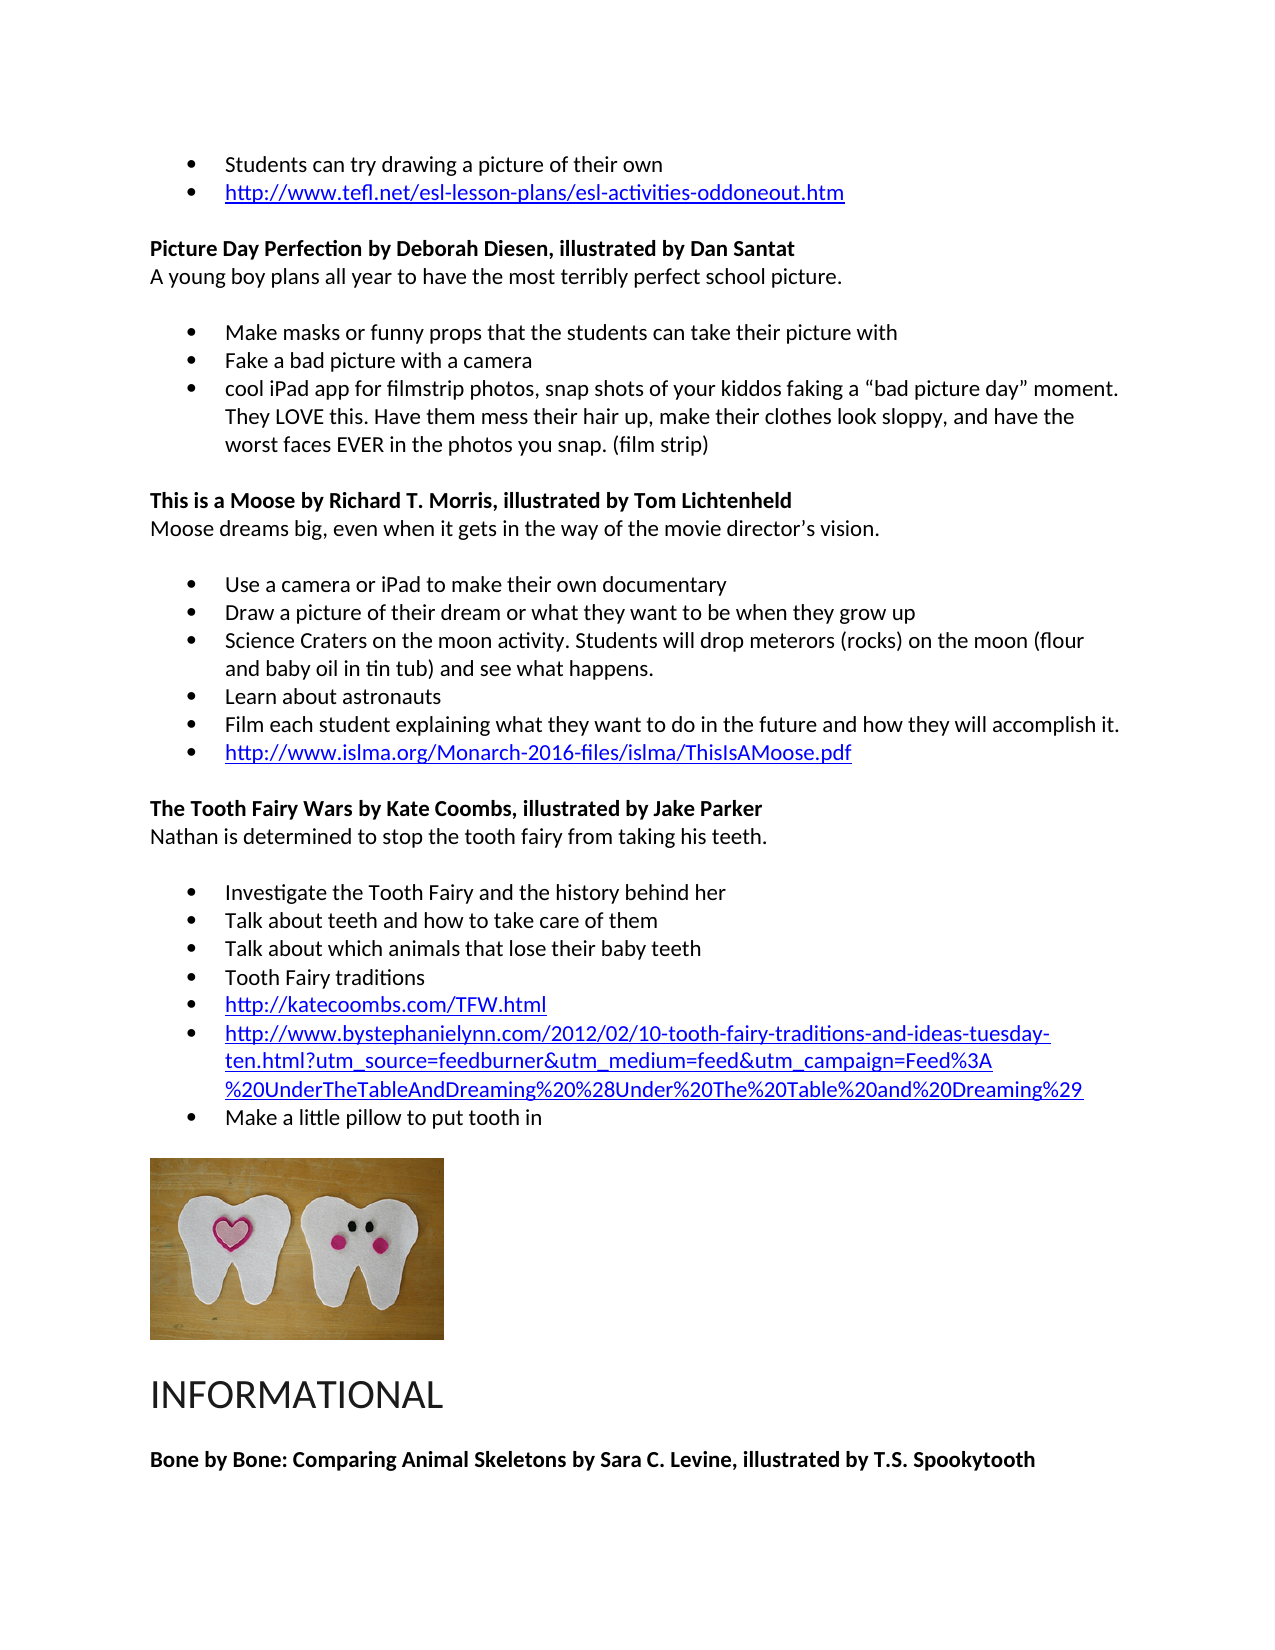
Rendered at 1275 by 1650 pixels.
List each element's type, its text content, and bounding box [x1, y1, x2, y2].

list Tooth Fairy traditions [187, 963, 1125, 991]
text Picture Day Perfection by Deborah Diesen, illustrated by Dan Santat [150, 234, 1125, 262]
list http://www.islma.org/Monarch-2016-files/islma/ThisIsAMoose.pdf [187, 738, 1125, 766]
text Nathan is determined to stop the tooth fairy from taking his teeth. [150, 822, 1125, 851]
list Learn about astronauts [187, 682, 1125, 710]
list Make masks or funny props that the students can take their picture with [187, 318, 1125, 346]
list http://www.tefl.net/esl-lesson-plans/esl-activities-oddoneout.htm [187, 178, 1125, 206]
list cool iPad app for filmstrip photos, snap shots of your kiddos faking a “bad picture day” moment. They LOVE this. Have them mess their hair up, make their clothes look sloppy, and have the worst faces EVER in the photos you snap. (film strip) [187, 374, 1125, 458]
list http://www.bystephanielynn.com/2012/02/10-tooth-fairy-traditions-and-ideas-tuesday-ten.html?utm_source=feedburner&utm_medium=feed&utm_campaign=Feed%3A%20UnderTheTableAndDreaming%20%28Under%20The%20Table%20and%20Dreaming%29 [187, 1019, 1125, 1103]
list Talk about which animals that lose their baby teeth [187, 934, 1125, 963]
list Investigate the Tooth Fairy and the history behind her [187, 878, 1125, 907]
text The Tooth Fairy Wars by Kate Coombs, illustrated by Jake Parker [150, 794, 1125, 822]
text INFORMATIONAL Bone by Bone: Comparing Animal Skeletons by Sara C. Levine, illustrated by T.S. Spookytooth [150, 1368, 1125, 1473]
text A young boy plans all year to have the most terribly perfect school picture. [150, 262, 1125, 290]
list Make a little pillow to put tooth in [187, 1103, 1125, 1131]
list Fake a bad picture with a camera [187, 346, 1125, 374]
list Film each student explaining what they want to do in the future and how they will accomplish it. [187, 710, 1125, 738]
text Moose dreams big, even when it gets in the way of the movie director’s vision. [150, 514, 1125, 542]
list Talk about teeth and how to take care of them [187, 907, 1125, 934]
text This is a Moose by Richard T. Morris, illustrated by Tom Lichtenheld [150, 486, 1125, 514]
list Science Craters on the moon activity. Students will drop meterors (rocks) on the moon (flour and baby oil in tin tub) and see what happens. [187, 626, 1125, 682]
list Use a camera or iPad to make their own documentary [187, 570, 1125, 598]
list Draw a picture of their dream or what they want to be when they grow up [187, 598, 1125, 626]
list http://katecoombs.com/TFW.html [187, 991, 1125, 1019]
picture [150, 1158, 444, 1340]
list Students can try drawing a picture of their own [187, 150, 1125, 178]
